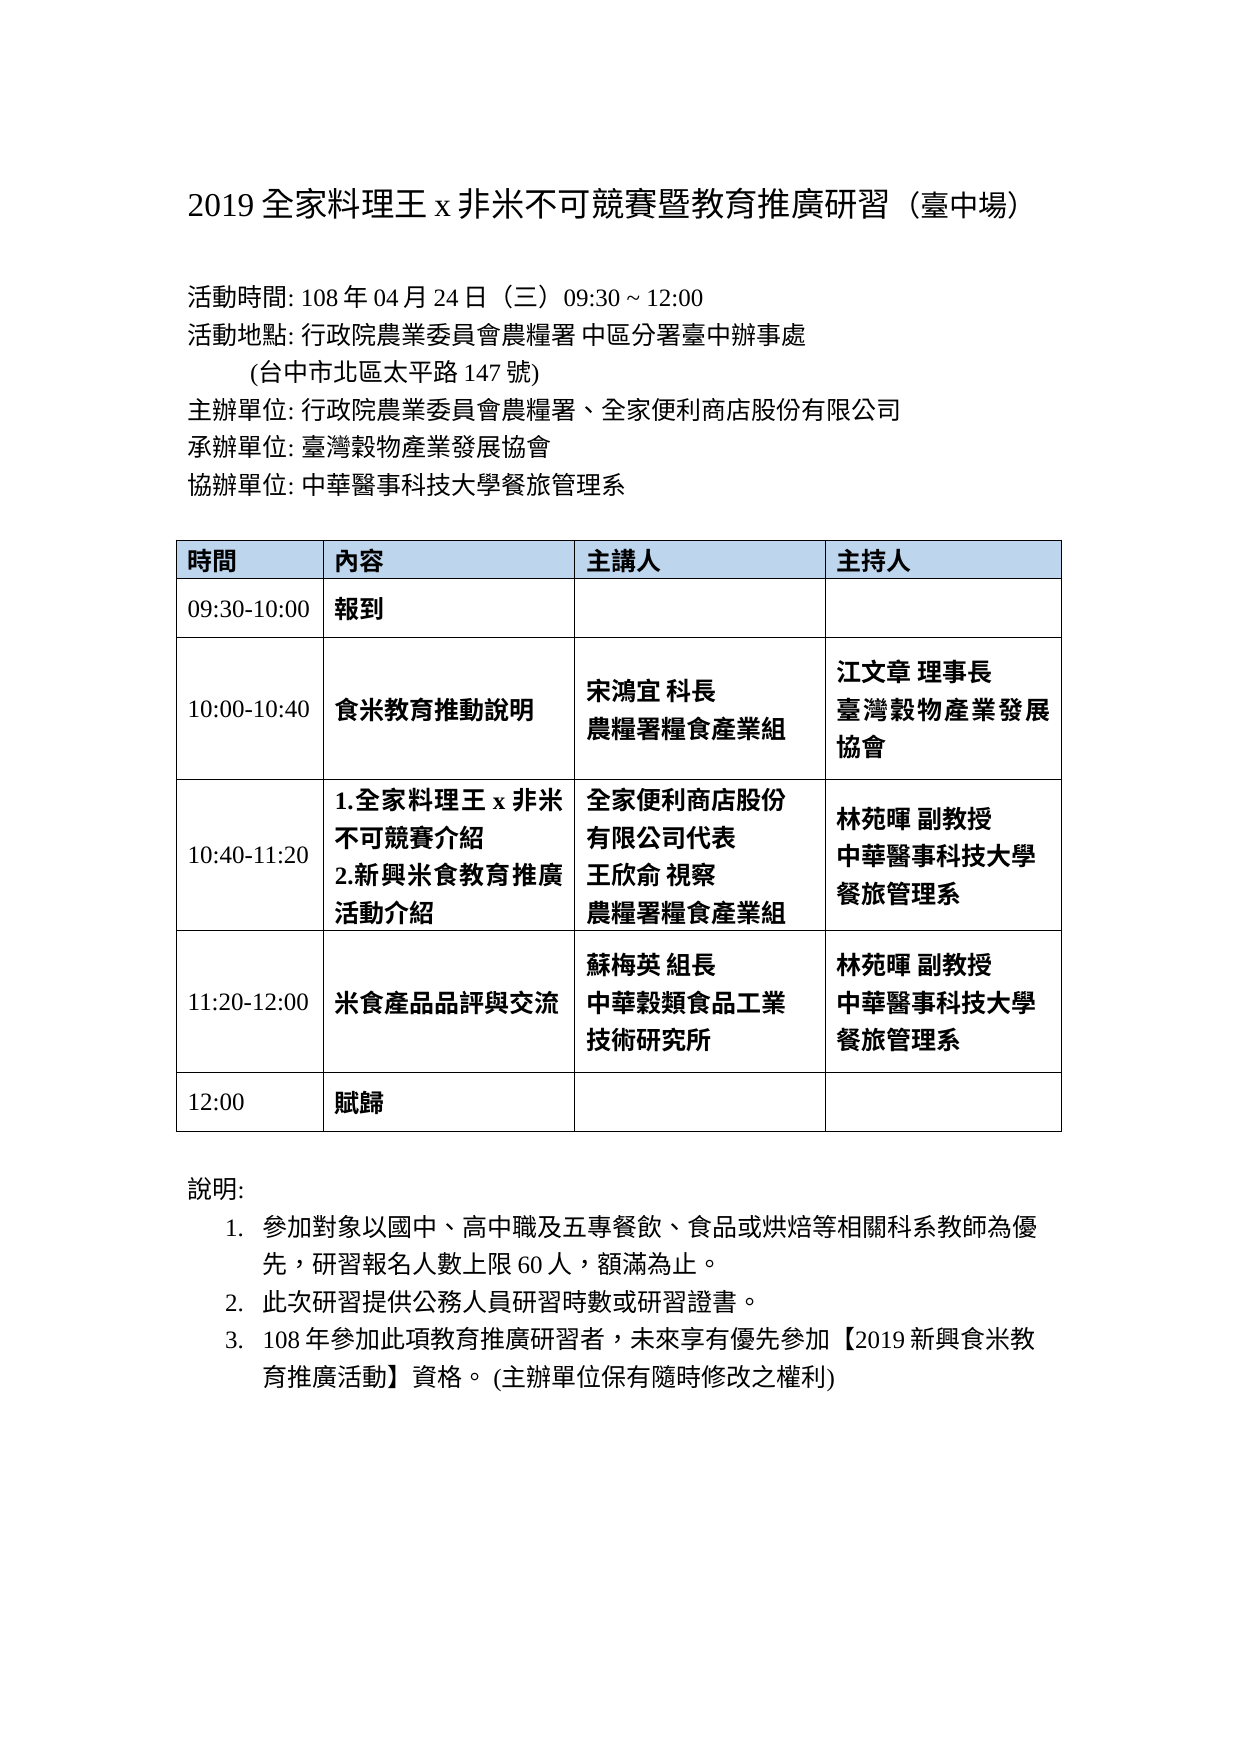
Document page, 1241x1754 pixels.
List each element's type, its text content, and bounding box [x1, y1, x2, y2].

table_header 內容 [324, 541, 574, 578]
text 協辦單位: 中華醫事科技大學餐旅管理系 [187, 464, 1053, 502]
table_cell 11:20-12:00 [177, 931, 323, 1072]
table_cell 蘇梅英 組長 中華穀類食品工業 技術研究所 [575, 931, 825, 1072]
list 此次研習提供公務人員研習時數或研習證書。 [225, 1282, 1053, 1319]
table_header 時間 [177, 541, 323, 578]
table_cell 食米教育推動說明 [324, 638, 574, 779]
table_cell [826, 1073, 1061, 1131]
table_header 主講人 [575, 541, 825, 578]
table_cell [575, 1073, 825, 1131]
text 說明: [187, 1169, 1053, 1207]
table_cell 米食產品品評與交流 [324, 931, 574, 1072]
table_cell 全家便利商店股份 有限公司代表 王欣俞 視察 農糧署糧食產業組 [575, 780, 825, 930]
text 主辦單位: 行政院農業委員會農糧署、全家便利商店股份有限公司 [187, 389, 1053, 427]
table_cell 林苑暉 副教授 中華醫事科技大學 餐旅管理系 [826, 780, 1061, 930]
table_cell 林苑暉 副教授 中華醫事科技大學 餐旅管理系 [826, 931, 1061, 1072]
table_header 主持人 [826, 541, 1061, 578]
table_cell 宋鴻宜 科長 農糧署糧食產業組 [575, 638, 825, 779]
list 108年參加此項教育推廣研習者，未來享有優先參加【2019新興食米教育推廣活動】資格。 (主辦單位保有隨時修改之權利) [225, 1319, 1053, 1394]
table_cell 1.全家料理王x非米不可競賽介紹 2.新興米食教育推廣活動介紹 [324, 780, 574, 930]
table_cell 10:00-10:40 [177, 638, 323, 779]
text 活動地點: 行政院農業委員會農糧署 中區分署臺中辦事處 [187, 314, 1053, 352]
table_cell 12:00 [177, 1073, 323, 1131]
text 2019全家料理王x非米不可競賽暨教育推廣研習（臺中場） [187, 164, 1053, 239]
table_cell [575, 579, 825, 637]
text (台中市北區太平路147號) [187, 352, 1053, 389]
table_cell 報到 [324, 579, 574, 637]
text 活動時間: 108年04月24日（三）09:30 ~ 12:00 [187, 277, 1053, 314]
table_cell 賦歸 [324, 1073, 574, 1131]
list 參加對象以國中、高中職及五專餐飲、食品或烘焙等相關科系教師為優先，研習報名人數上限60人，額滿為止。 [225, 1207, 1053, 1282]
table_cell 江文章 理事長 臺灣穀物產業發展協會 [826, 638, 1061, 779]
table_cell 09:30-10:00 [177, 579, 323, 637]
table_cell [826, 579, 1061, 637]
text 承辦單位: 臺灣穀物產業發展協會 [187, 427, 1053, 464]
table_cell 10:40-11:20 [177, 780, 323, 930]
